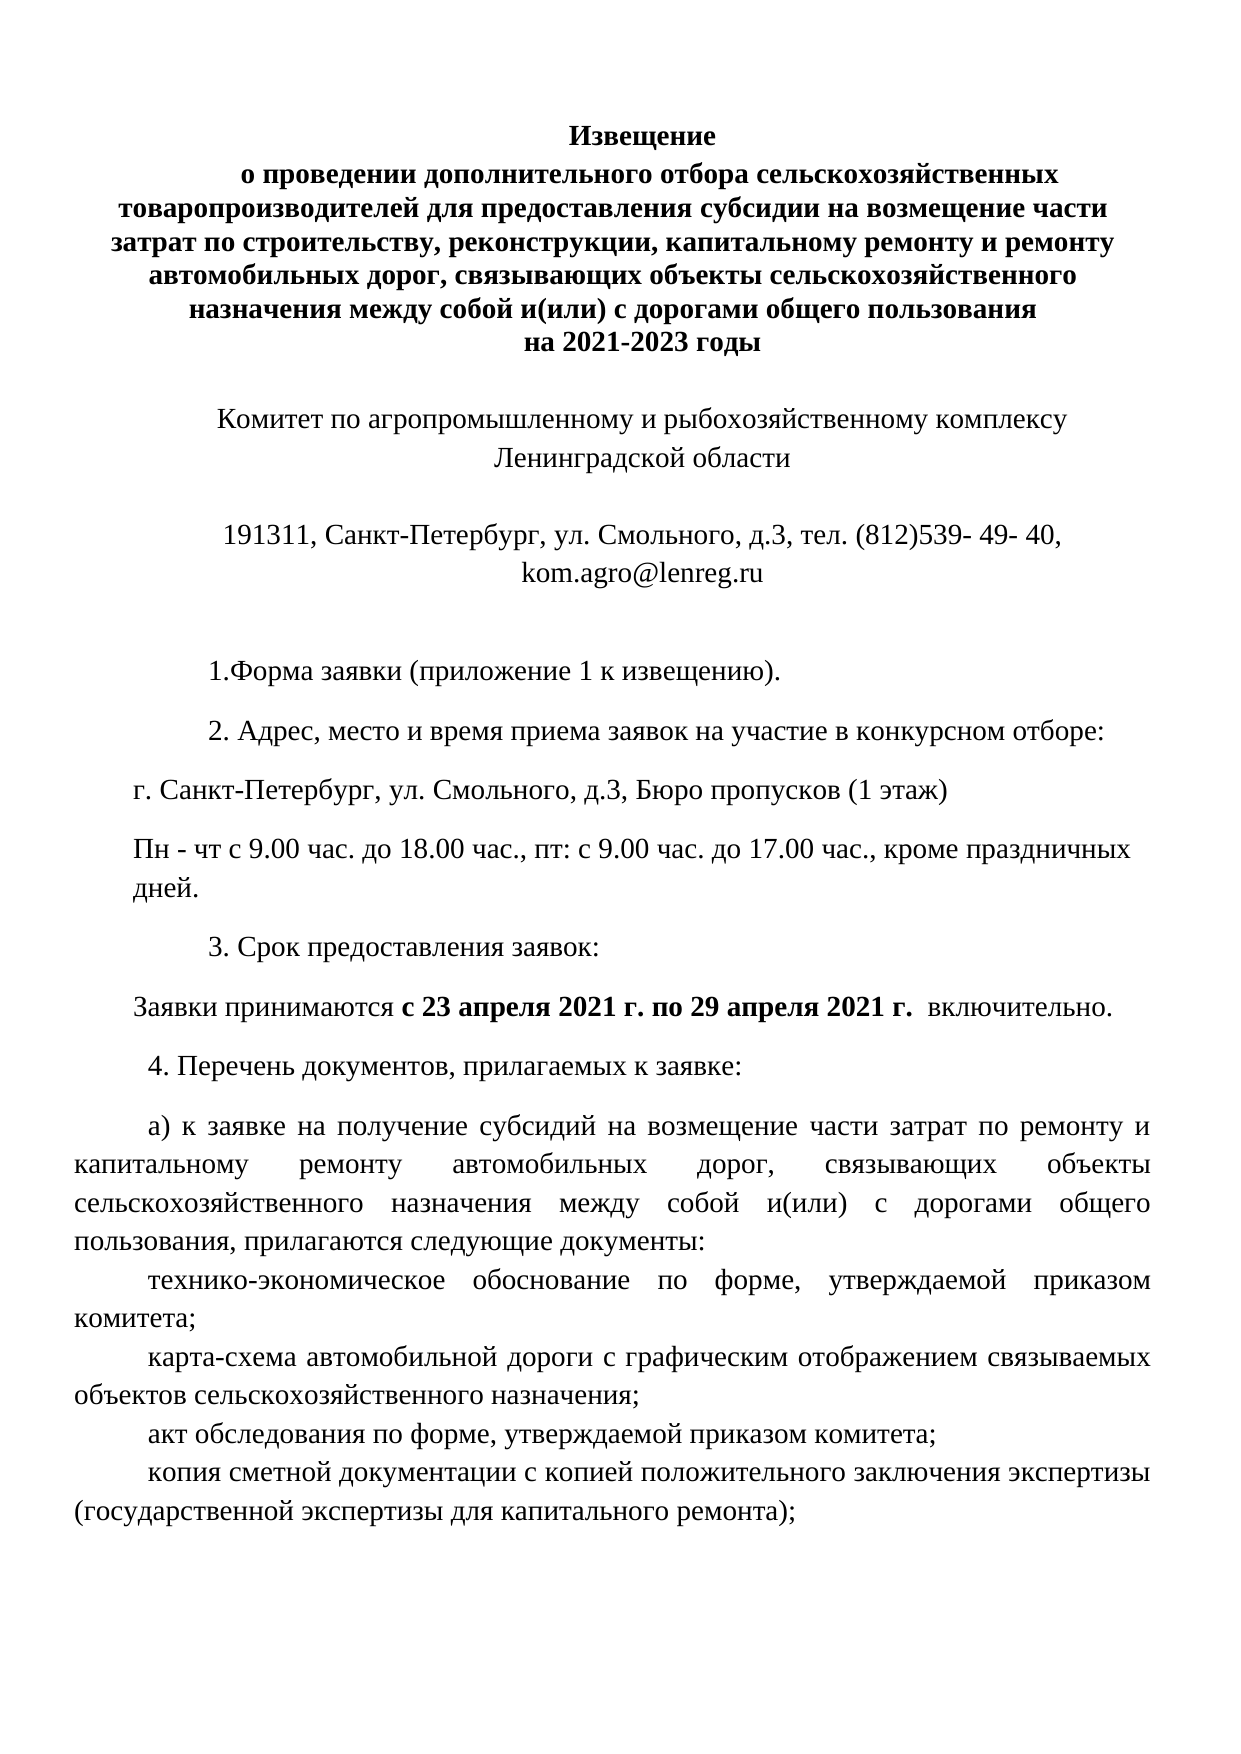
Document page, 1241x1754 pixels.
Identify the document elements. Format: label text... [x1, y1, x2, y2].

text Пн - чт с 9.00 час. до 18.00 час., пт: с 9.00 час. до 17.00 час., кроме праздничных дней. [133, 832, 1152, 904]
text 3. Срок предоставления заявок: [133, 929, 1152, 963]
text г. Санкт-Петербург, ул. Смольного, д.3, Бюро пропусков (1 этаж) [133, 772, 1152, 806]
text Извещение [133, 118, 1152, 152]
text а) к заявке на получение субсидий на возмещение части затрат по ремонту и капитальному ремонту автомобильных дорог, связывающих объекты сельскохозяйственного назначения между собой и(или) с дорогами общего пользования, прилагаются следующие документы: [74, 1108, 1152, 1257]
text 2. Адрес, место и время приема заявок на участие в конкурсном отборе: [133, 713, 1152, 746]
text технико-экономическое обоснование по форме, утверждаемой приказом комитета; [74, 1262, 1152, 1334]
text 4. Перечень документов, прилагаемых к заявке: [133, 1048, 1152, 1082]
text Комитет по агропромышленному и рыбохозяйственному комплексу [133, 401, 1152, 435]
text Ленинградской области [133, 440, 1152, 473]
text на 2021-2023 годы [133, 324, 1152, 358]
text копия сметной документации с копией положительного заключения экспертизы (государственной экспертизы для капитального ремонта); [74, 1454, 1152, 1527]
text 191311, Санкт-Петербург, ул. Смольного, д.3, тел. (812)539- 49- 40, kom.agro@lenreg.ru [133, 517, 1152, 589]
text Заявки принимаются с 23 апреля 2021 г. по 29 апреля 2021 г. включительно. [133, 989, 1152, 1022]
text карта-схема автомобильной дороги с графическим отображением связываемых объектов сельскохозяйственного назначения; [74, 1339, 1152, 1411]
text 1.Форма заявки (приложение 1 к извещению). [133, 653, 1152, 687]
text акт обследования по форме, утверждаемой приказом комитета; [74, 1416, 1152, 1449]
text о проведении дополнительного отбора сельскохозяйственных товаропроизводителей для предоставления субсидии на возмещение части затрат по строительству, реконструкции, капитальному ремонту и ремонту автомобильных дорог, связывающих объекты сельскохозяйственного назначения между собой и(или) с дорогами общего пользования [74, 157, 1152, 324]
